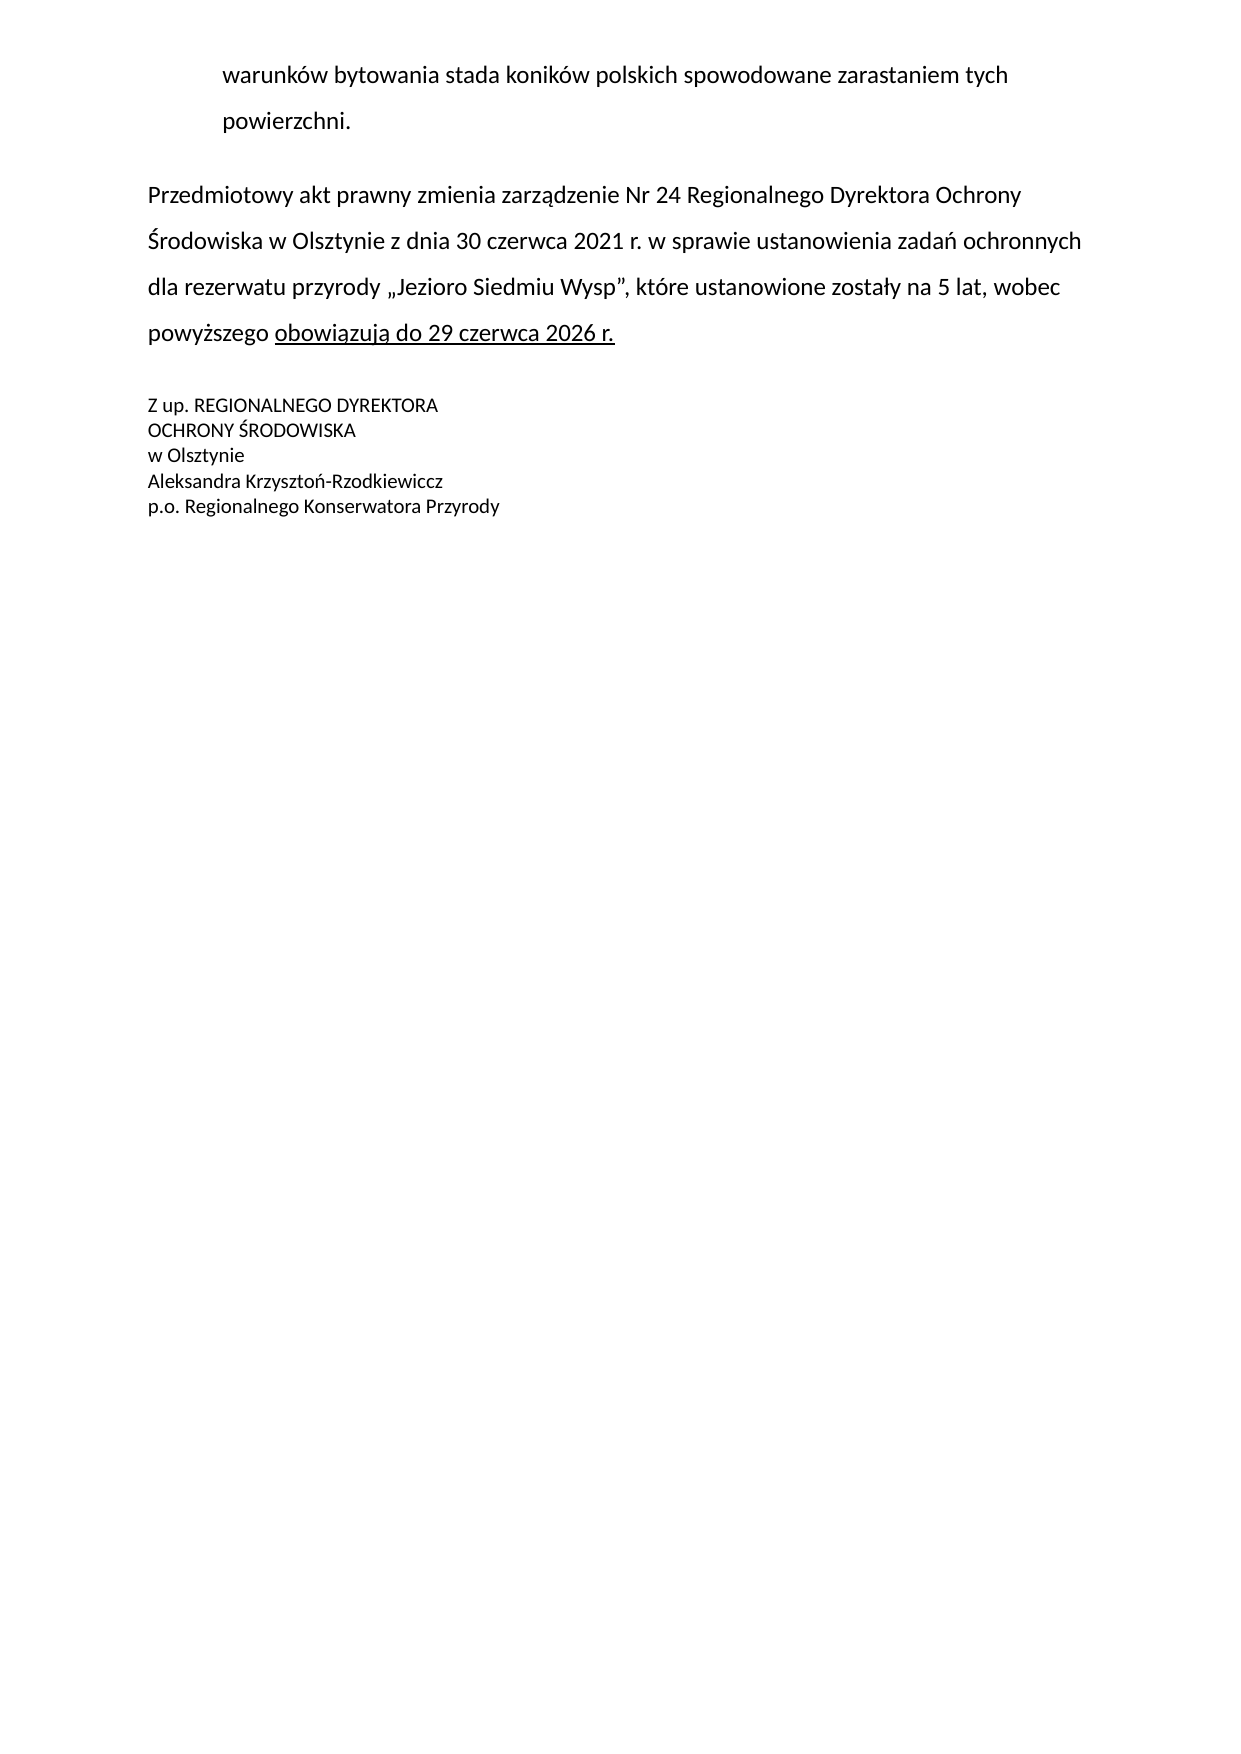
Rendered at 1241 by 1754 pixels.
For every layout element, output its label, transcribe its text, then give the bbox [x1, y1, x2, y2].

list Przedmiotowy akt prawny zmienia zarządzenie Nr 24 Regionalnego Dyrektora Ochrony Środowiska w Olsztynie z dnia 30 czerwca 2021 r. w sprawie ustanowienia zadań ochronnych dla rezerwatu przyrody „Jezioro Siedmiu Wysp”, które ustanowione zostały na 5 lat, wobec powyższego obowiązują do 29 czerwca 2026 r. [148, 180, 1093, 347]
text Aleksandra Krzysztoń-Rzodkiewiccz [148, 468, 1093, 493]
text p.o. Regionalnego Konserwatora Przyrody [148, 493, 1093, 519]
text Z up. REGIONALNEGO DYREKTORA [148, 392, 1093, 417]
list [185, 59, 1093, 135]
text w Olsztynie [148, 443, 1093, 468]
text OCHRONY ŚRODOWISKA [148, 417, 1093, 443]
